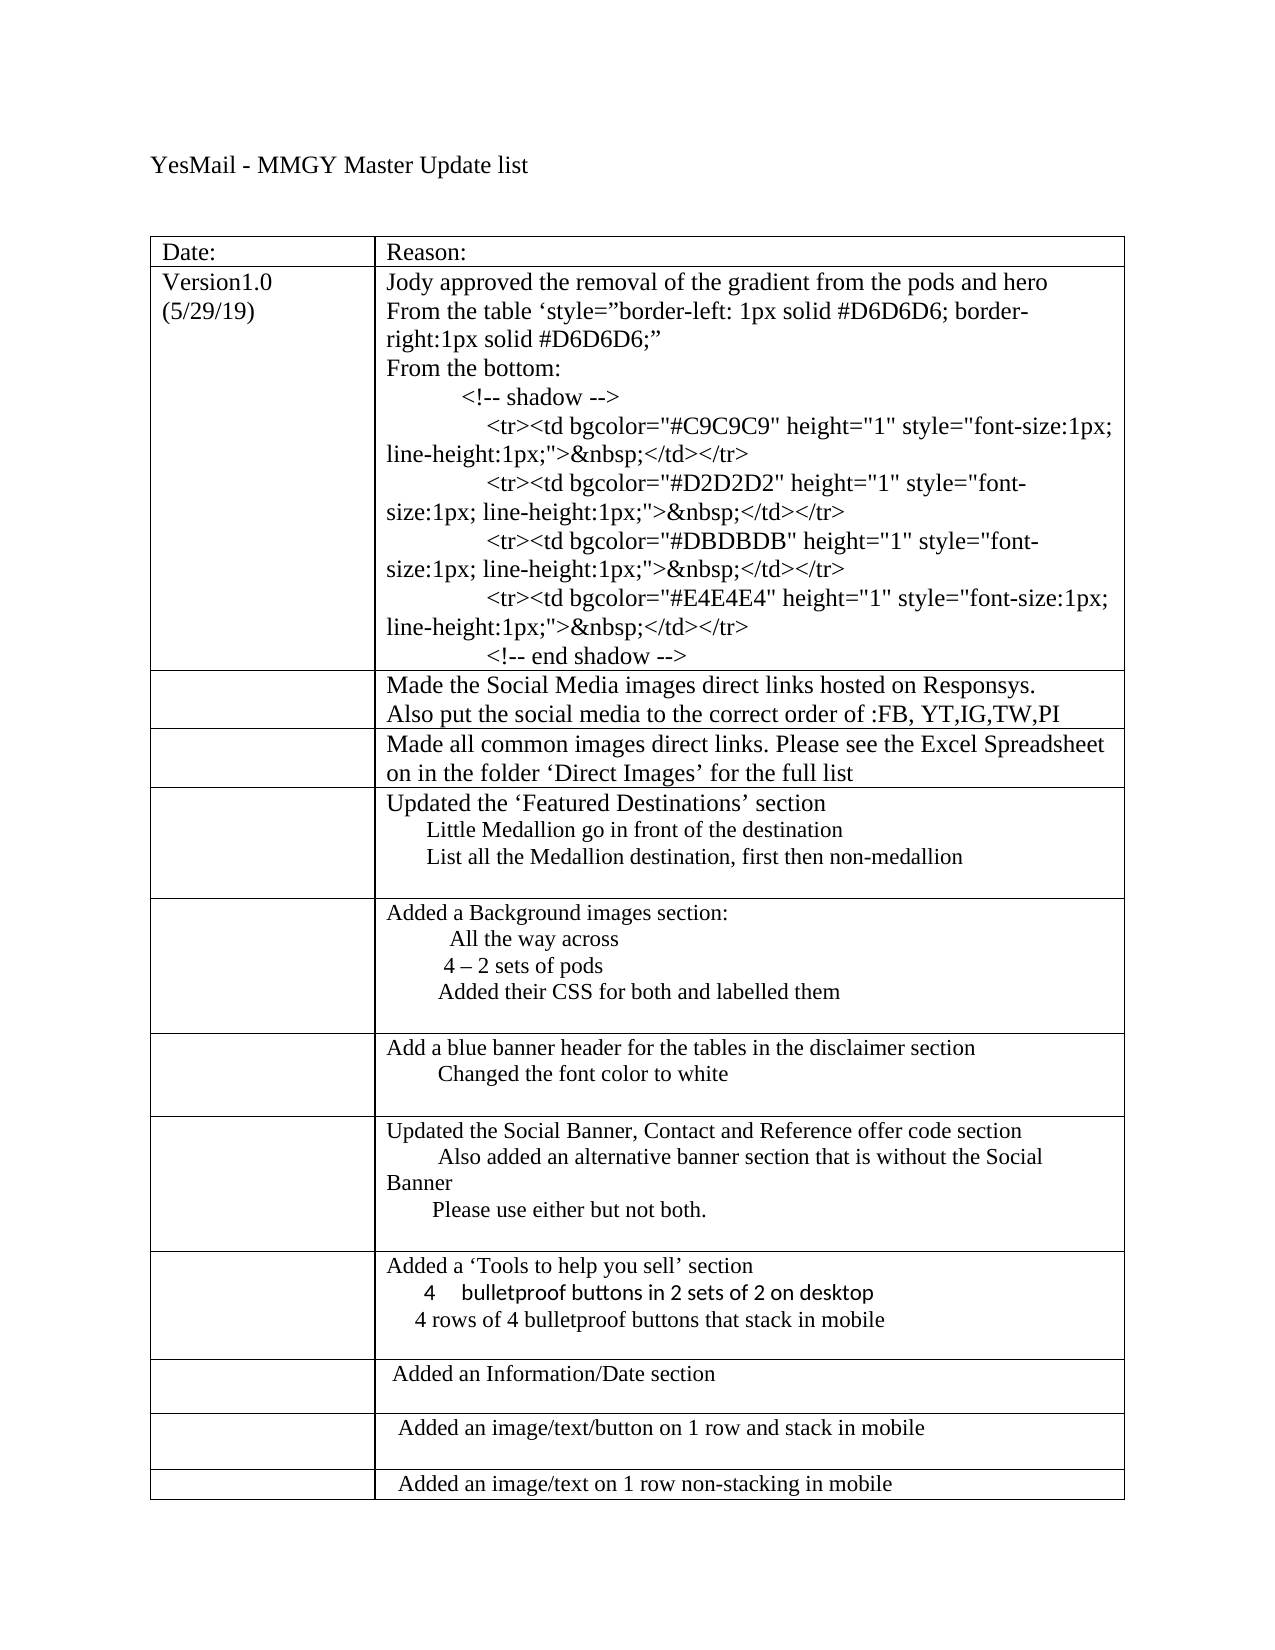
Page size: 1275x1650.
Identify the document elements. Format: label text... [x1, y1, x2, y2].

table_cell [151, 1117, 374, 1251]
table_cell [151, 1360, 374, 1413]
table_cell [151, 899, 374, 1033]
table_header Date: [151, 237, 374, 266]
table_cell [151, 1470, 374, 1499]
table_cell Version1.0 (5/29/19) [151, 267, 374, 669]
table_cell Made the Social Media images direct links hosted on Responsys. Also put the social media to the correct order of :FB, YT,IG,TW,PI [376, 671, 1124, 728]
table_cell [151, 1034, 374, 1116]
table_cell [151, 729, 374, 787]
table_cell Jody approved the removal of the gradient from the pods and hero From the table ‘style=”border-left: 1px solid #D6D6D6; border-right:1px solid #D6D6D6;” From the bottom: <!-- shadow --> <tr><td bgcolor="#C9C9C9" height="1" style="font-size:1px; line-height:1px;">&nbsp;</td></tr> <tr><td bgcolor="#D2D2D2" height="1" style="font-size:1px; line-height:1px;">&nbsp;</td></tr> <tr><td bgcolor="#DBDBDB" height="1" style="font-size:1px; line-height:1px;">&nbsp;</td></tr> <tr><td bgcolor="#E4E4E4" height="1" style="font-size:1px; line-height:1px;">&nbsp;</td></tr> <!-- end shadow --> [376, 267, 1124, 669]
table_cell Updated the ‘Featured Destinations’ section Little Medallion go in front of the destination List all the Medallion destination, first then non-medallion [376, 788, 1124, 898]
table_header Reason: [376, 237, 1124, 266]
table_cell [151, 788, 374, 898]
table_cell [376, 1470, 1124, 1499]
table_cell Made all common images direct links. Please see the Excel Spreadsheet on in the folder ‘Direct Images’ for the full list [376, 729, 1124, 787]
table_cell Added an Information/Date section [376, 1360, 1124, 1413]
table_cell Updated the Social Banner, Contact and Reference offer code section Also added an alternative banner section that is without the Social Banner Please use either but not both. [376, 1117, 1124, 1251]
table_cell [151, 1414, 374, 1469]
table_cell Added a Background images section: All the way across 4 – 2 sets of pods Added their CSS for both and labelled them [376, 899, 1124, 1033]
table_cell [151, 671, 374, 728]
table_cell Added an image/text/button on 1 row and stack in mobile [376, 1414, 1124, 1469]
table_cell Added a ‘Tools to help you sell’ section bulletproof buttons in 2 sets of 2 on desktop 4 rows of 4 bulletproof buttons that stack in mobile [376, 1252, 1124, 1359]
table_cell Add a blue banner header for the tables in the disclaimer section Changed the font color to white [376, 1034, 1124, 1116]
table_cell [151, 1252, 374, 1359]
text YesMail - MMGY Master Update list [150, 150, 1125, 179]
